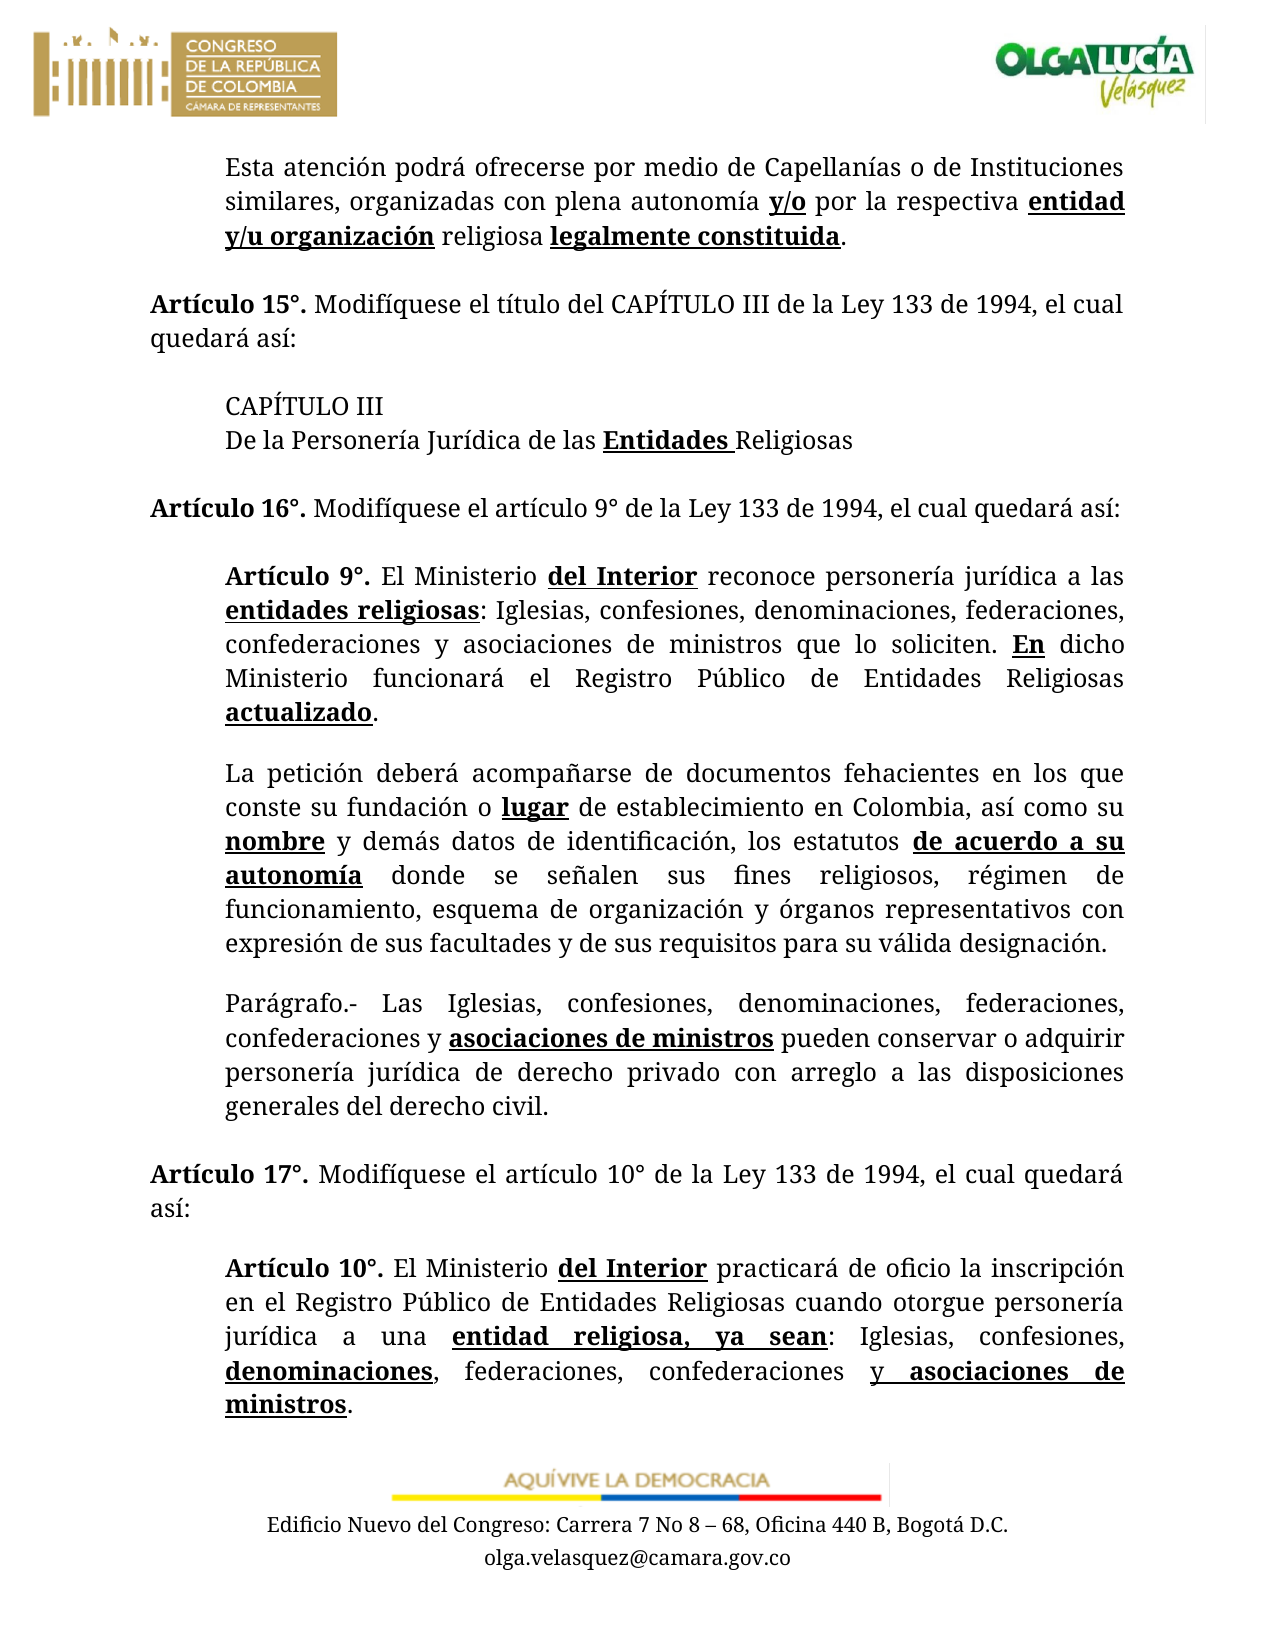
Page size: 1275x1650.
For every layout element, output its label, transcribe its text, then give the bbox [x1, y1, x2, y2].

text De la Personería Jurídica de las Entidades Religiosas [225, 422, 1125, 457]
text Artículo 16°. Modifíquese el artículo 9° de la Ley 133 de 1994, el cual quedará así: [150, 491, 1125, 525]
text Esta atención podrá ofrecerse por medio de Capellanías o de Instituciones similares, organizadas con plena autonomía y/o por la respectiva entidad y/u organización religiosa legalmente constituida. [225, 150, 1125, 252]
text Artículo 9°. El Ministerio del Interior reconoce personería jurídica a las entidades religiosas: Iglesias, confesiones, denominaciones, federaciones, confederaciones y asociaciones de ministros que lo soliciten. En dicho Ministerio funcionará el Registro Público de Entidades Religiosas actualizado. [225, 559, 1125, 729]
picture [990, 25, 1206, 124]
text Artículo 17°. Modifíquese el artículo 10° de la Ley 133 de 1994, el cual quedará así: [150, 1156, 1125, 1224]
text Artículo 10°. El Ministerio del Interior practicará de oficio la inscripción en el Registro Público de Entidades Religiosas cuando otorgue personería jurídica a una entidad religiosa, ya sean: Iglesias, confesiones, denominaciones, federaciones, confederaciones y asociaciones de ministros. [225, 1251, 1125, 1421]
picture [25, 21, 347, 127]
text Parágrafo.- Las Iglesias, confesiones, denominaciones, federaciones, confederaciones y asociaciones de ministros pueden conservar o adquirir personería jurídica de derecho privado con arreglo a las disposiciones generales del derecho civil. [225, 986, 1125, 1122]
text La petición deberá acompañarse de documentos fehacientes en los que conste su fundación o lugar de establecimiento en Colombia, así como su nombre y demás datos de identificación, los estatutos de acuerdo a su autonomía donde se señalen sus fines religiosos, régimen de funcionamiento, esquema de organización y órganos representativos con expresión de sus facultades y de sus requisitos para su válida designación. [225, 755, 1125, 960]
picture [385, 1463, 890, 1507]
text Artículo 15°. Modifíquese el título del CAPÍTULO III de la Ley 133 de 1994, el cual quedará así: [150, 286, 1125, 354]
text CAPÍTULO III [225, 388, 1125, 422]
